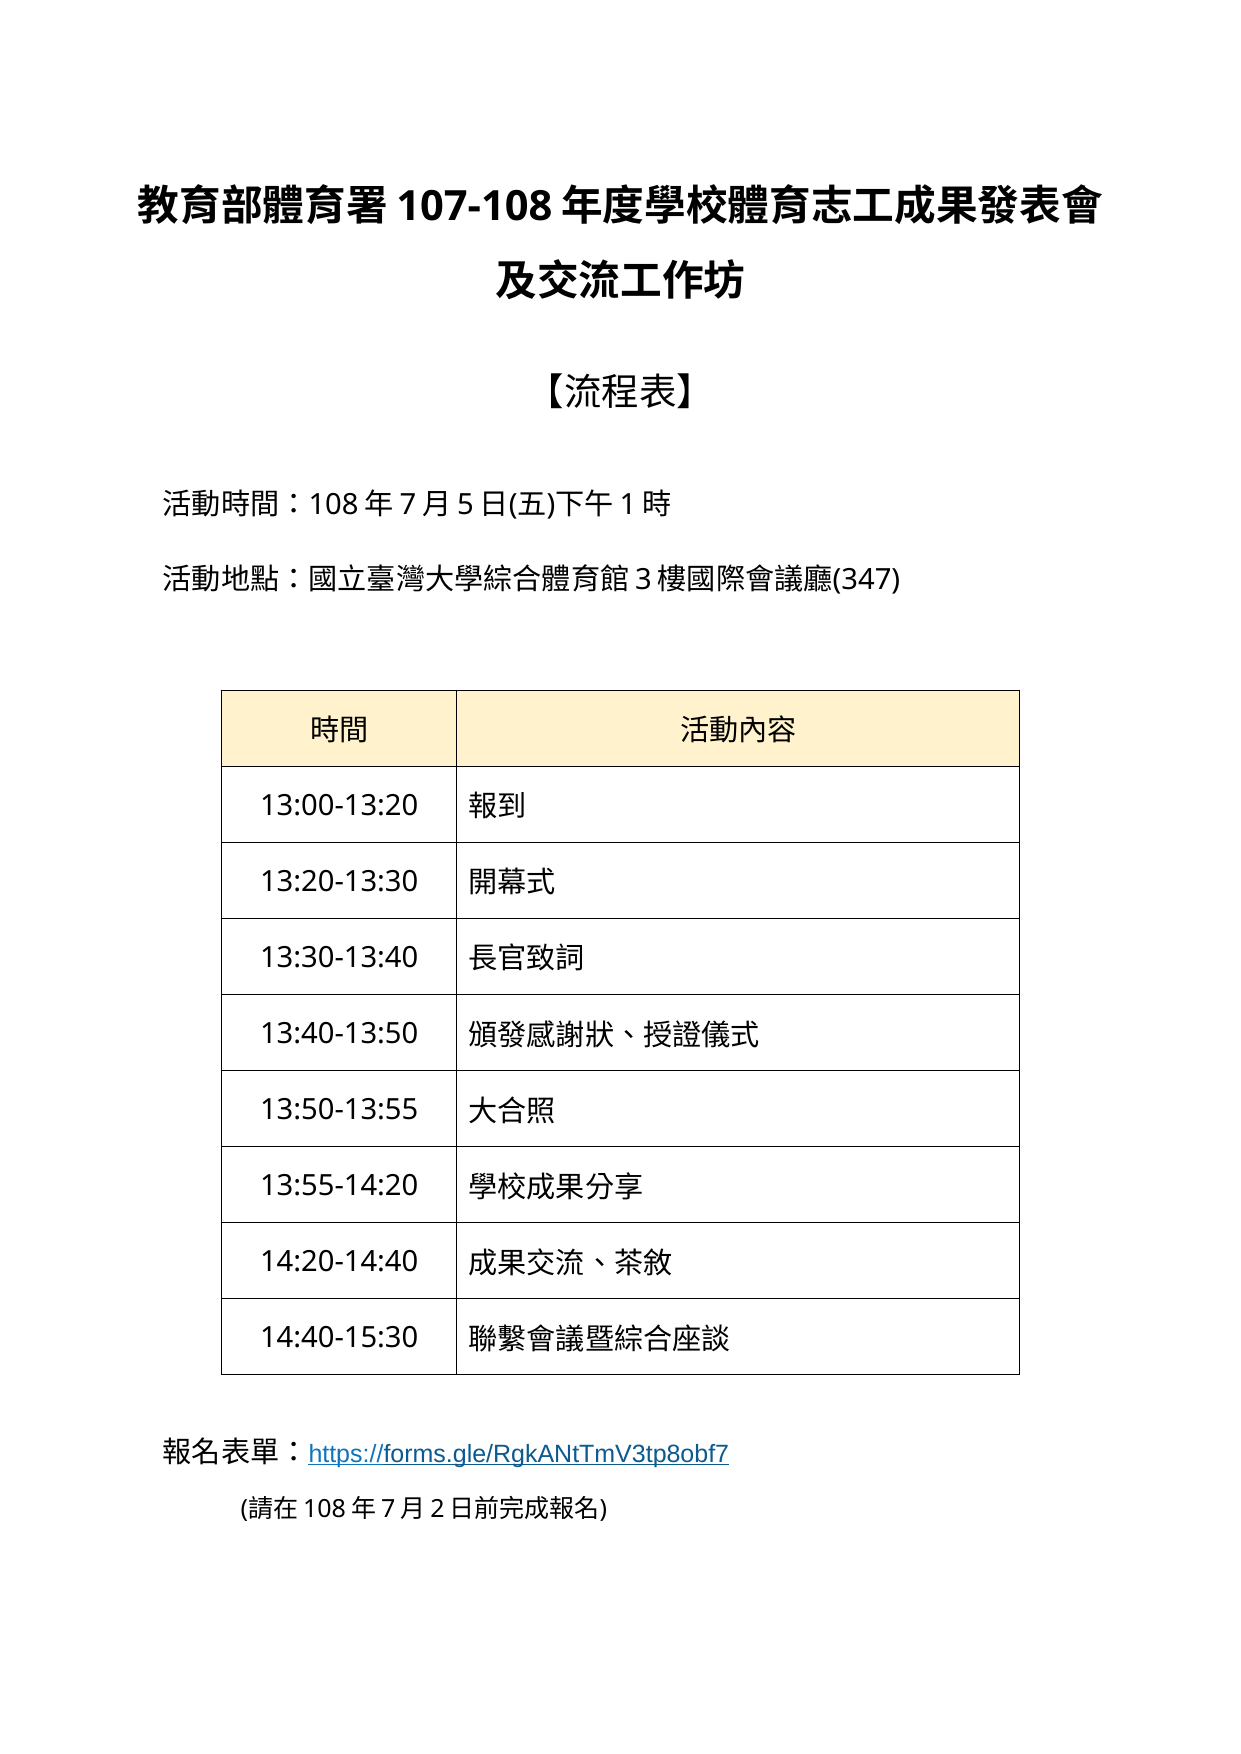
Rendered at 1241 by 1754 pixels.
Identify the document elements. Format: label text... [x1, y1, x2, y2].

text 活動時間：108年7月5日(五)下午1時 [162, 464, 1128, 539]
table_cell 13:55-14:20 [222, 1147, 456, 1222]
table_cell 報到 [457, 767, 1019, 842]
table_cell 開幕式 [457, 843, 1019, 918]
table_cell 成果交流、茶敘 [457, 1223, 1019, 1298]
table_cell 14:20-14:40 [222, 1223, 456, 1298]
table_cell 13:40-13:50 [222, 995, 456, 1070]
text 及交流工作坊 [112, 239, 1128, 314]
text (請在108年7月2日前完成報名) [162, 1487, 1128, 1525]
text 教育部體育署107-108年度學校體育志工成果發表會 [112, 164, 1128, 239]
table_cell 13:00-13:20 [222, 767, 456, 842]
table_cell 大合照 [457, 1071, 1019, 1146]
text 活動地點：國立臺灣大學綜合體育館3樓國際會議廳(347) [162, 539, 1128, 614]
table_cell 13:30-13:40 [222, 919, 456, 994]
table_cell 頒發感謝狀、授證儀式 [457, 995, 1019, 1070]
table_cell 13:20-13:30 [222, 843, 456, 918]
text 【流程表】 [112, 352, 1128, 427]
table_cell 14:40-15:30 [222, 1299, 456, 1374]
table_cell 聯繫會議暨綜合座談 [457, 1299, 1019, 1374]
table_cell 學校成果分享 [457, 1147, 1019, 1222]
table_cell 13:50-13:55 [222, 1071, 456, 1146]
table_cell 長官致詞 [457, 919, 1019, 994]
table_header 時間 [222, 691, 456, 766]
text 報名表單：https://forms.gle/RgkANtTmV3tp8obf7 [162, 1412, 1128, 1487]
table_header 活動內容 [457, 691, 1019, 766]
